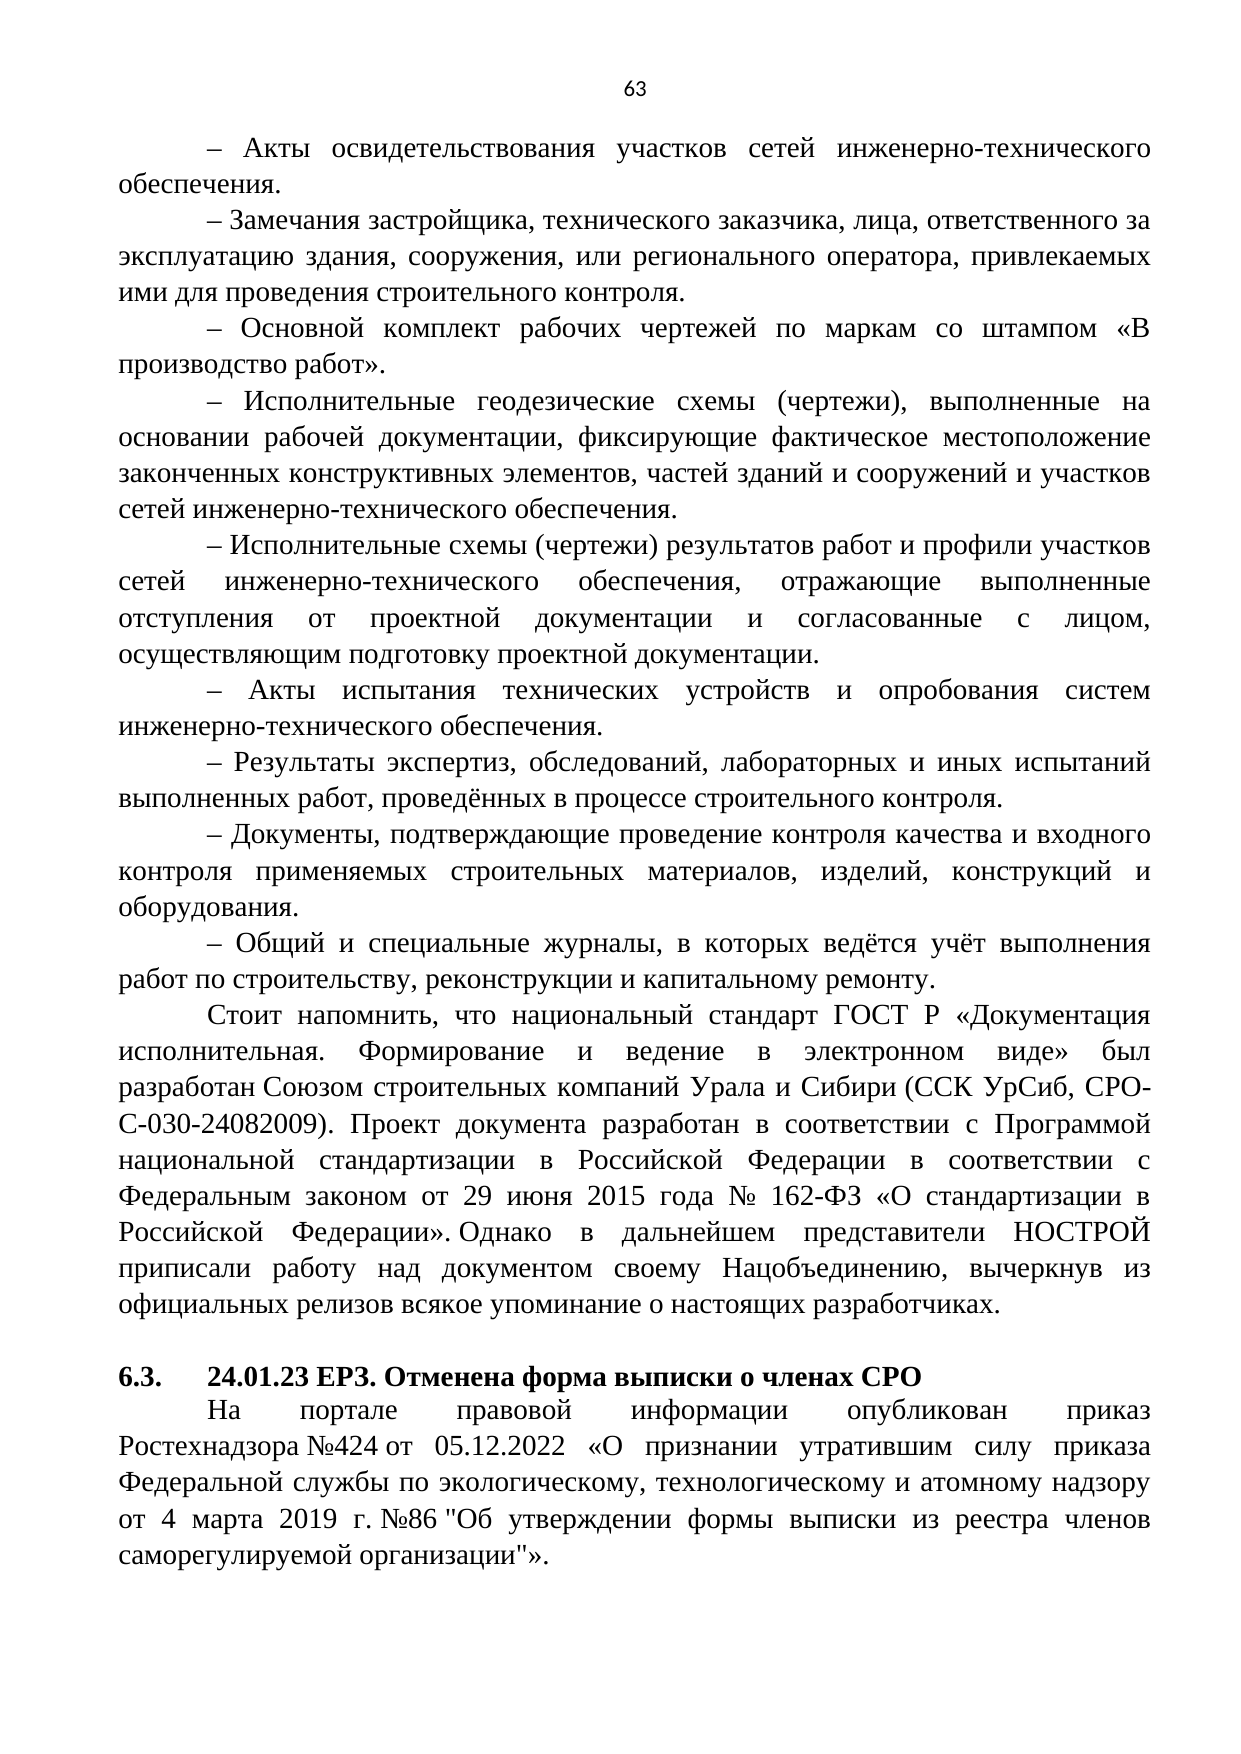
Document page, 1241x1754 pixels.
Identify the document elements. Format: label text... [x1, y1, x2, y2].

text – Акты испытания технических устройств и опробования систем инженерно-технического обеспечения. [118, 672, 1152, 742]
text На портале правовой информации опубликован приказ Ростехнадзора №424 от 05.12.2022 «О признании утратившим силу приказа Федеральной службы по экологическому, технологическому и атомному надзору от 4 марта 2019 г. №86 "Об утверждении формы выписки из реестра членов саморегулируемой организации"». [118, 1392, 1152, 1570]
text – Общий и специальные журналы, в которых ведётся учёт выполнения работ по строительству, реконструкции и капитальному ремонту. [118, 925, 1152, 995]
text – Исполнительные геодезические схемы (чертежи), выполненные на основании рабочей документации, фиксирующие фактическое местоположение законченных конструктивных элементов, частей зданий и сооружений и участков сетей инженерно-технического обеспечения. [118, 383, 1152, 525]
text – Результаты экспертиз, обследований, лабораторных и иных испытаний выполненных работ, проведённых в процессе строительного контроля. [118, 744, 1152, 814]
text Стоит напомнить, что национальный стандарт ГОСТ Р «Документация исполнительная. Формирование и ведение в электронном виде» был разработан Союзом строительных компаний Урала и Сибири (ССК УрСиб, СРО-С-030-24082009). Проект документа разработан в соответствии с Программой национальной стандартизации в Российской Федерации в соответствии с Федеральным законом от 29 июня 2015 года № 162-ФЗ «О стандартизации в Российской Федерации». Однако в дальнейшем представители НОСТРОЙ приписали работу над документом своему Нацобъединению, вычеркнув из официальных релизов всякое упоминание о настоящих разработчиках. [118, 997, 1152, 1320]
text – Исполнительные схемы (чертежи) результатов работ и профили участков сетей инженерно-технического обеспечения, отражающие выполненные отступления от проектной документации и согласованные с лицом, осуществляющим подготовку проектной документации. [118, 527, 1152, 669]
text – Акты освидетельствования участков сетей инженерно-технического обеспечения. [118, 130, 1152, 199]
subtitle 24.01.23 ЕРЗ. Отменена форма выписки о членах СРО [118, 1359, 1152, 1392]
text – Замечания застройщика, технического заказчика, лица, ответственного за эксплуатацию здания, сооружения, или регионального оператора, привлекаемых ими для проведения строительного контроля. [118, 202, 1152, 308]
text – Документы, подтверждающие проведение контроля качества и входного контроля применяемых строительных материалов, изделий, конструкций и оборудования. [118, 817, 1152, 922]
text – Основной комплект рабочих чертежей по маркам со штампом «В производство работ». [118, 311, 1152, 380]
